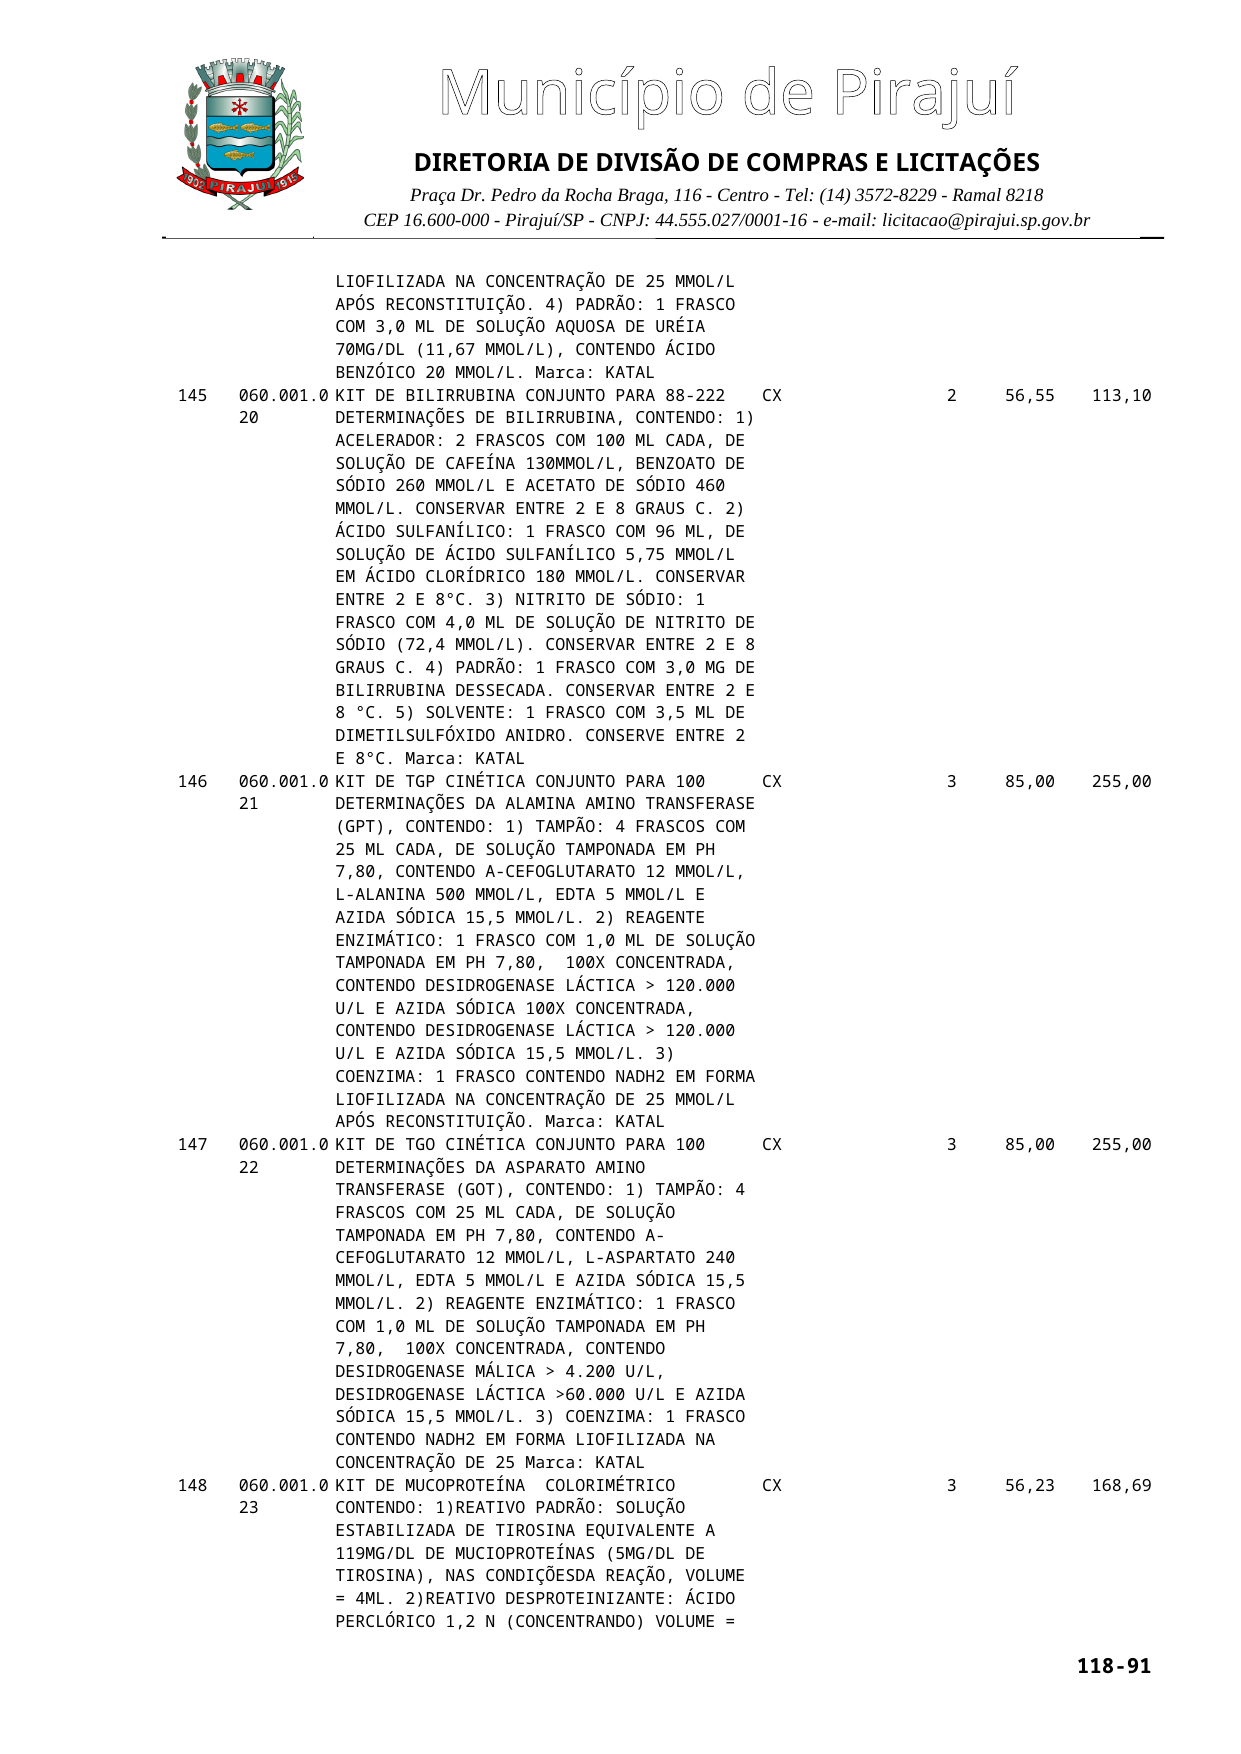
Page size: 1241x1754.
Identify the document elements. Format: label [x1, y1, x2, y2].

picture [176, 58, 304, 210]
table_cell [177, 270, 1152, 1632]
